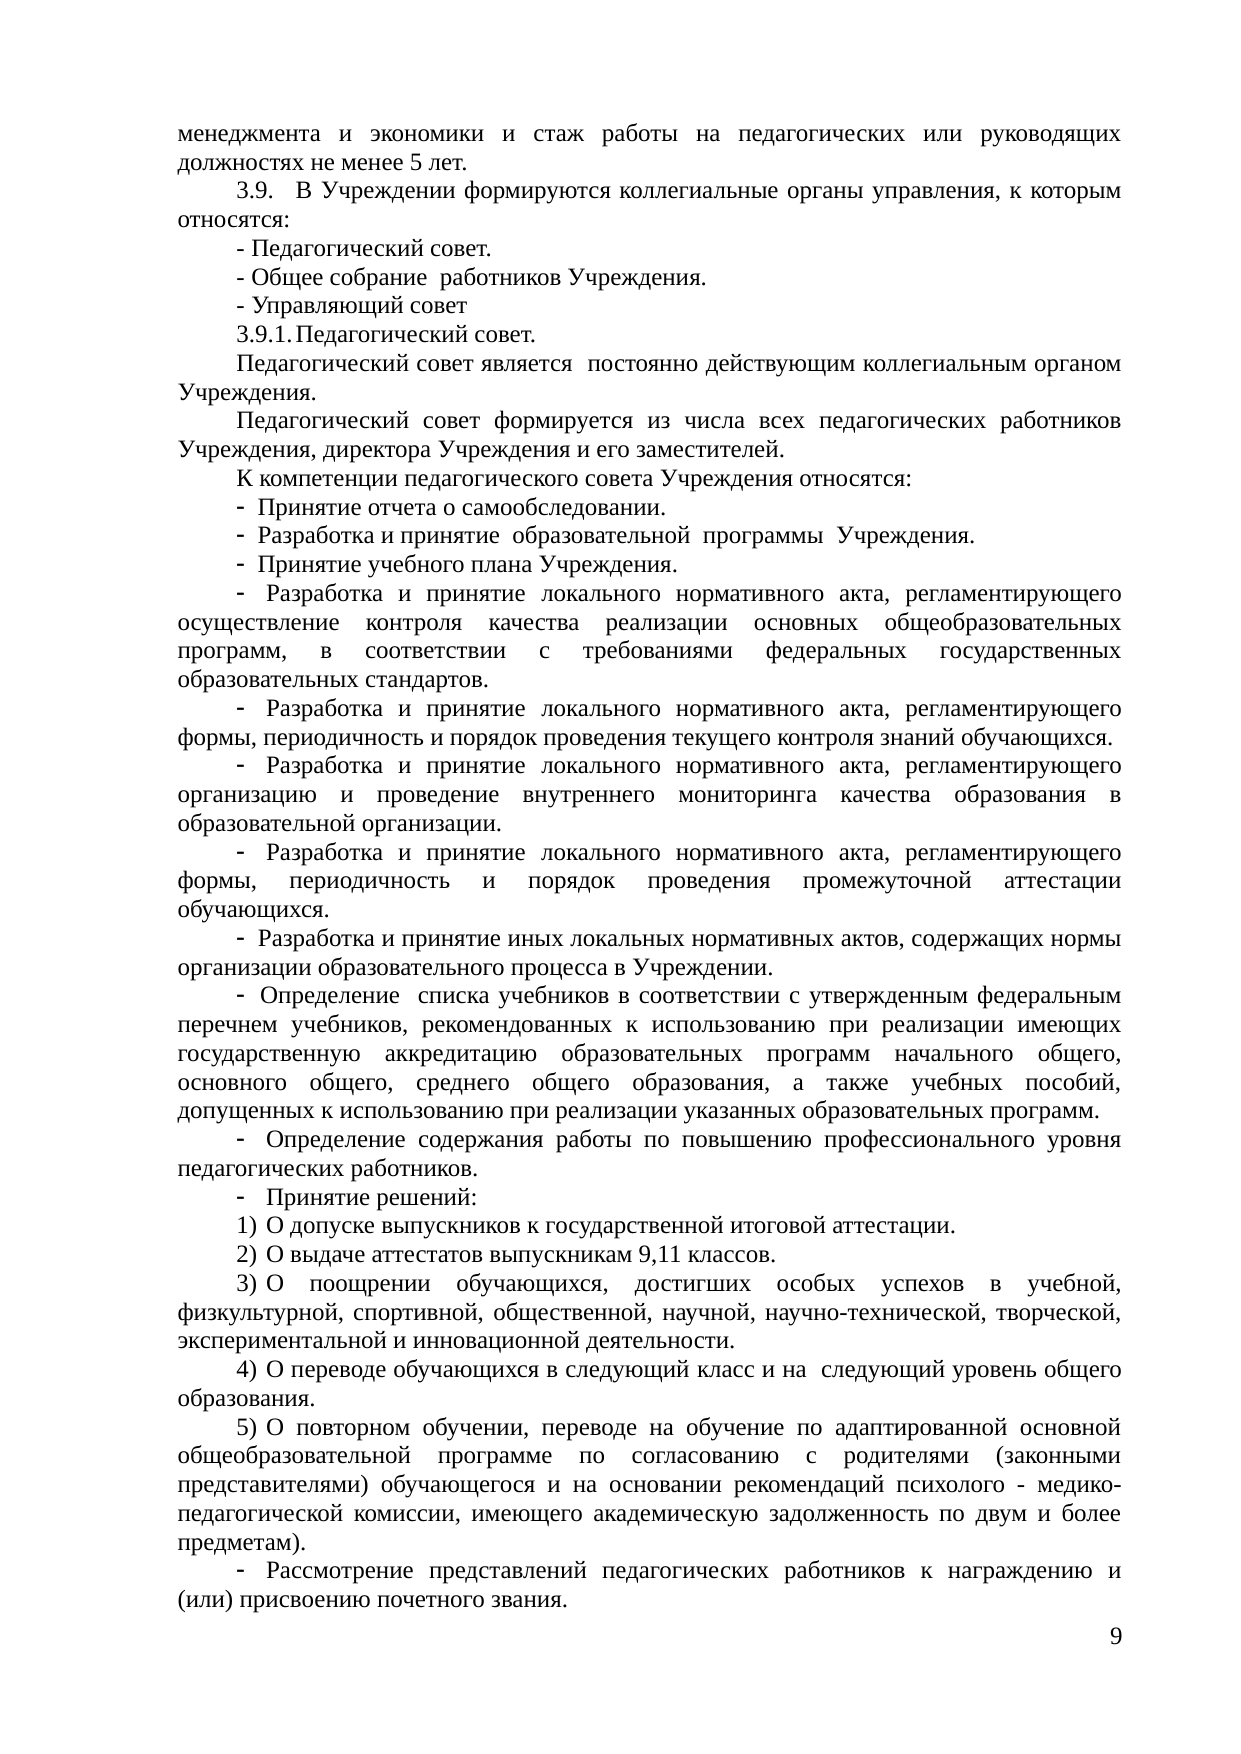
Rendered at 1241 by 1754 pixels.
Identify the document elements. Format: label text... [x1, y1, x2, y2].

list Разработка и принятие локального нормативного акта, регламентирующего формы, периодичность и порядок проведения текущего контроля знаний обучающихся. [177, 693, 1122, 751]
list Принятие учебного плана Учреждения. [177, 549, 1122, 578]
list Принятие решений: [177, 1182, 1122, 1211]
list Принятие отчета о самообследовании. [177, 492, 1122, 521]
list О переводе обучающихся в следующий класс и на следующий уровень общего образования. [177, 1354, 1122, 1412]
list Разработка и принятие иных локальных нормативных актов, содержащих нормы организации образовательного процесса в Учреждении. [177, 923, 1122, 981]
list Определение списка учебников в соответствии с утвержденным федеральным перечнем учебников, рекомендованных к использованию при реализации имеющих государственную аккредитацию образовательных программ начального общего, основного общего, среднего общего образования, а также учебных пособий, допущенных к использованию при реализации указанных образовательных программ. [177, 981, 1122, 1124]
list Педагогический совет. [177, 319, 1122, 348]
list В Учреждении формируются коллегиальные органы управления, к которым относятся: [177, 176, 1122, 233]
list Рассмотрение представлений педагогических работников к награждению и (или) присвоению почетного звания. [177, 1556, 1122, 1613]
text - Общее собрание работников Учреждения. [177, 262, 1122, 291]
list О поощрении обучающихся, достигших особых успехов в учебной, физкультурной, спортивной, общественной, научной, научно-технической, творческой, экспериментальной и инновационной деятельности. [177, 1268, 1122, 1354]
text Педагогический совет является постоянно действующим коллегиальным органом Учреждения. [177, 348, 1122, 406]
text Педагогический совет формируется из числа всех педагогических работников Учреждения, директора Учреждения и его заместителей. [177, 406, 1122, 463]
list О допуске выпускников к государственной итоговой аттестации. [177, 1211, 1122, 1239]
list О выдаче аттестатов выпускникам 9,11 классов. [177, 1239, 1122, 1268]
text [177, 118, 1122, 176]
text - Педагогический совет. [177, 233, 1122, 262]
text - Управляющий совет [177, 291, 1122, 319]
list Разработка и принятие локального нормативного акта, регламентирующего формы, периодичность и порядок проведения промежуточной аттестации обучающихся. [177, 837, 1122, 923]
list О повторном обучении, переводе на обучение по адаптированной основной общеобразовательной программе по согласованию с родителями (законными представителями) обучающегося и на основании рекомендаций психолого - медико-педагогической комиссии, имеющего академическую задолженность по двум и более предметам). [177, 1412, 1122, 1556]
list Разработка и принятие локального нормативного акта, регламентирующего осуществление контроля качества реализации основных общеобразовательных программ, в соответствии с требованиями федеральных государственных образовательных стандартов. [177, 578, 1122, 693]
list Определение содержания работы по повышению профессионального уровня педагогических работников. [177, 1124, 1122, 1182]
list Разработка и принятие локального нормативного акта, регламентирующего организацию и проведение внутреннего мониторинга качества образования в образовательной организации. [177, 751, 1122, 837]
list Разработка и принятие образовательной программы Учреждения. [177, 521, 1122, 549]
text К компетенции педагогического совета Учреждения относятся: [177, 463, 1122, 492]
